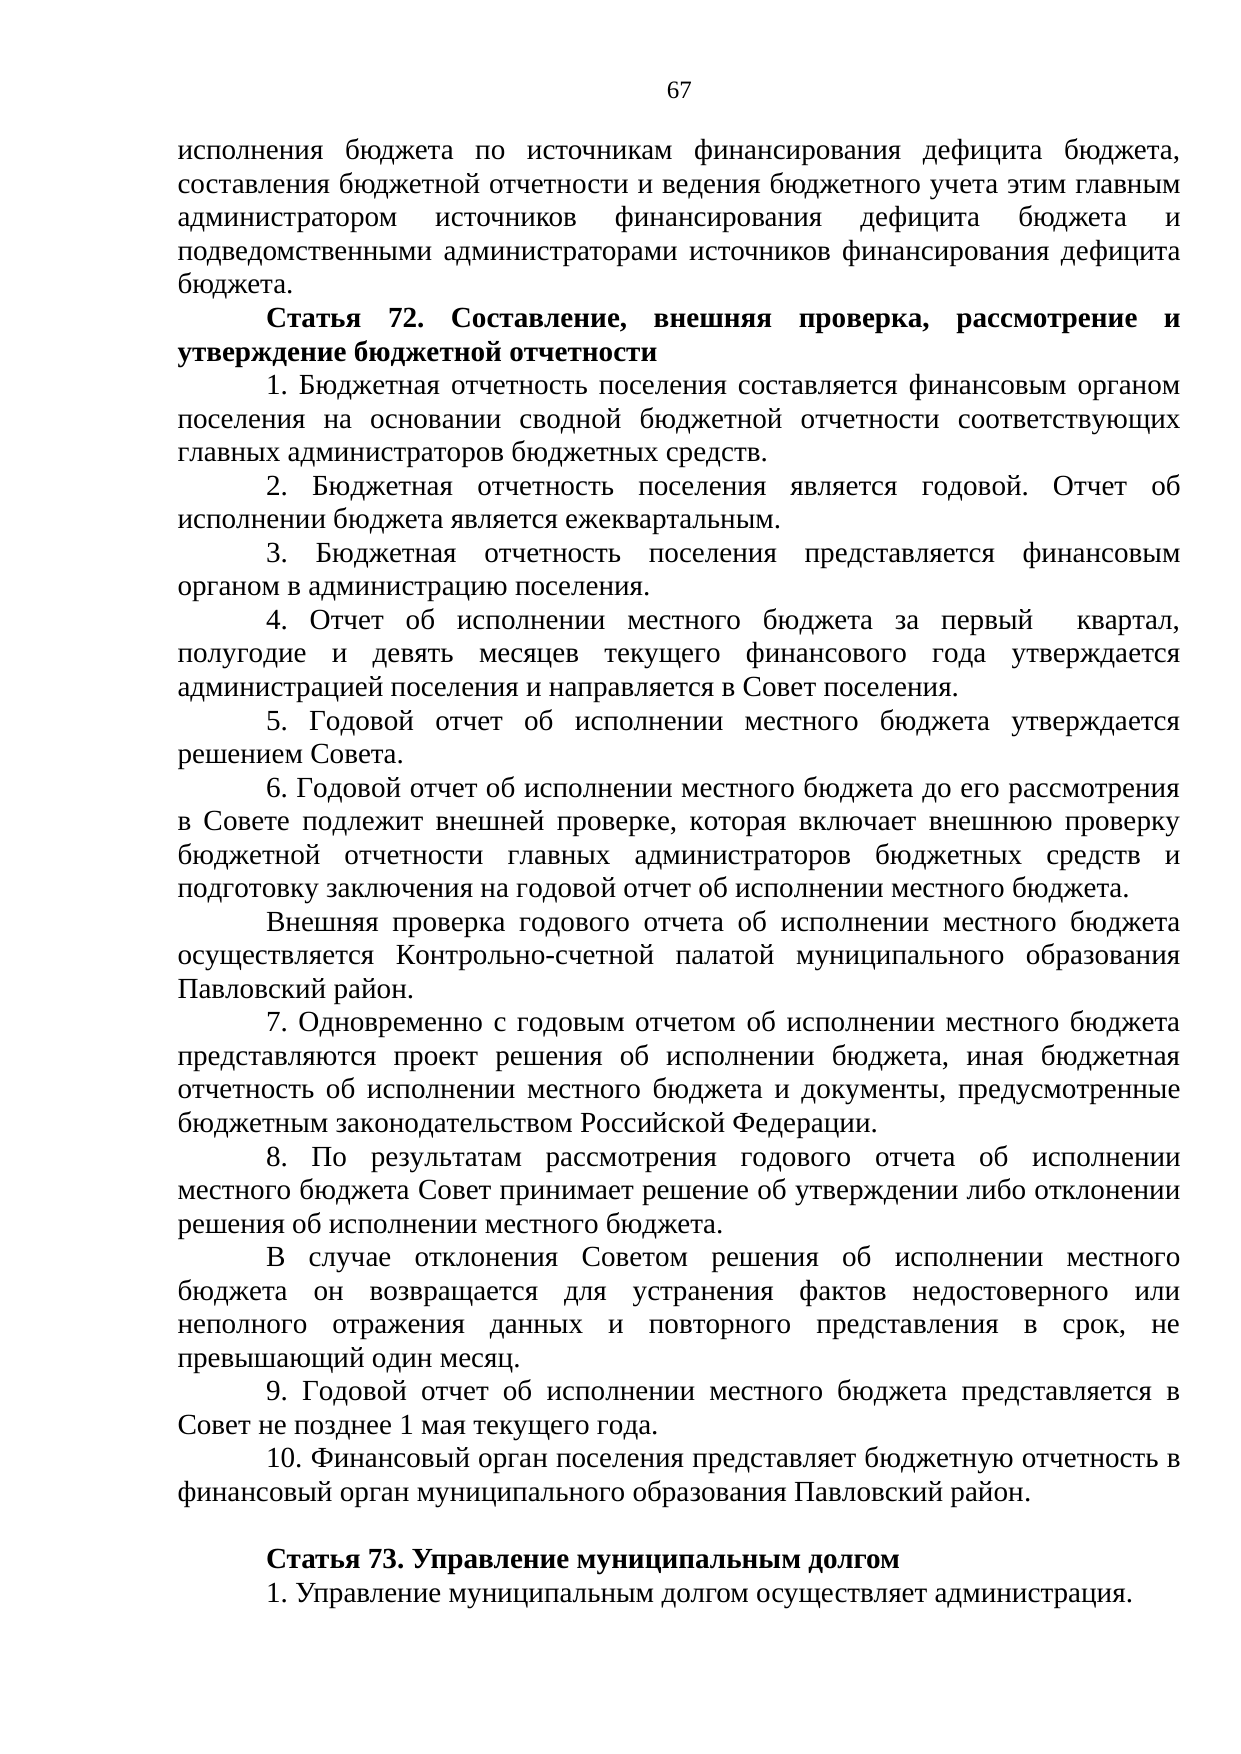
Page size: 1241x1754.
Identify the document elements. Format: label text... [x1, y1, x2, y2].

text В случае отклонения Советом решения об исполнении местного бюджета он возвращается для устранения фактов недостоверного или неполного отражения данных и повторного представления в срок, не превышающий один месяц. [177, 1239, 1181, 1373]
text 5. Годовой отчет об исполнении местного бюджета утверждается решением Совета. [177, 703, 1181, 770]
text 9. Годовой отчет об исполнении местного бюджета представляется в Совет не позднее 1 мая текущего года. [177, 1373, 1181, 1441]
text 3. Бюджетная отчетность поселения представляется финансовым органом в администрацию поселения. [177, 535, 1181, 602]
text 10. Финансовый орган поселения представляет бюджетную отчетность в финансовый орган муниципального образования Павловский район. [177, 1441, 1181, 1508]
text 6. Годовой отчет об исполнении местного бюджета до его рассмотрения в Совете подлежит внешней проверке, которая включает внешнюю проверку бюджетной отчетности главных администраторов бюджетных средств и подготовку заключения на годовой отчет об исполнении местного бюджета. [177, 770, 1181, 904]
text 2. Бюджетная отчетность поселения является годовой. Отчет об исполнении бюджета является ежеквартальным. [177, 468, 1181, 535]
text 7. Одновременно с годовым отчетом об исполнении местного бюджета представляются проект решения об исполнении бюджета, иная бюджетная отчетность об исполнении местного бюджета и документы, предусмотренные бюджетным законодательством Российской Федерации. [177, 1004, 1181, 1139]
text Внешняя проверка годового отчета об исполнении местного бюджета осуществляется Контрольно-счетной палатой муниципального образования Павловский район. [177, 904, 1181, 1004]
text 1. Бюджетная отчетность поселения составляется финансовым органом поселения на основании сводной бюджетной отчетности соответствующих главных администраторов бюджетных средств. [177, 367, 1181, 468]
text Статья 73. Управление муниципальным долгом [177, 1541, 1181, 1575]
text 8. По результатам рассмотрения годового отчета об исполнении местного бюджета Совет принимает решение об утверждении либо отклонении решения об исполнении местного бюджета. [177, 1139, 1181, 1239]
text 1. Управление муниципальным долгом осуществляет администрация. [177, 1575, 1181, 1608]
text Статья 72. Составление, внешняя проверка, рассмотрение и утверждение бюджетной отчетности [177, 300, 1181, 367]
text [177, 132, 1181, 300]
text 4. Отчет об исполнении местного бюджета за первый квартал, полугодие и девять месяцев текущего финансового года утверждается администрацией поселения и направляется в Совет поселения. [177, 602, 1181, 703]
